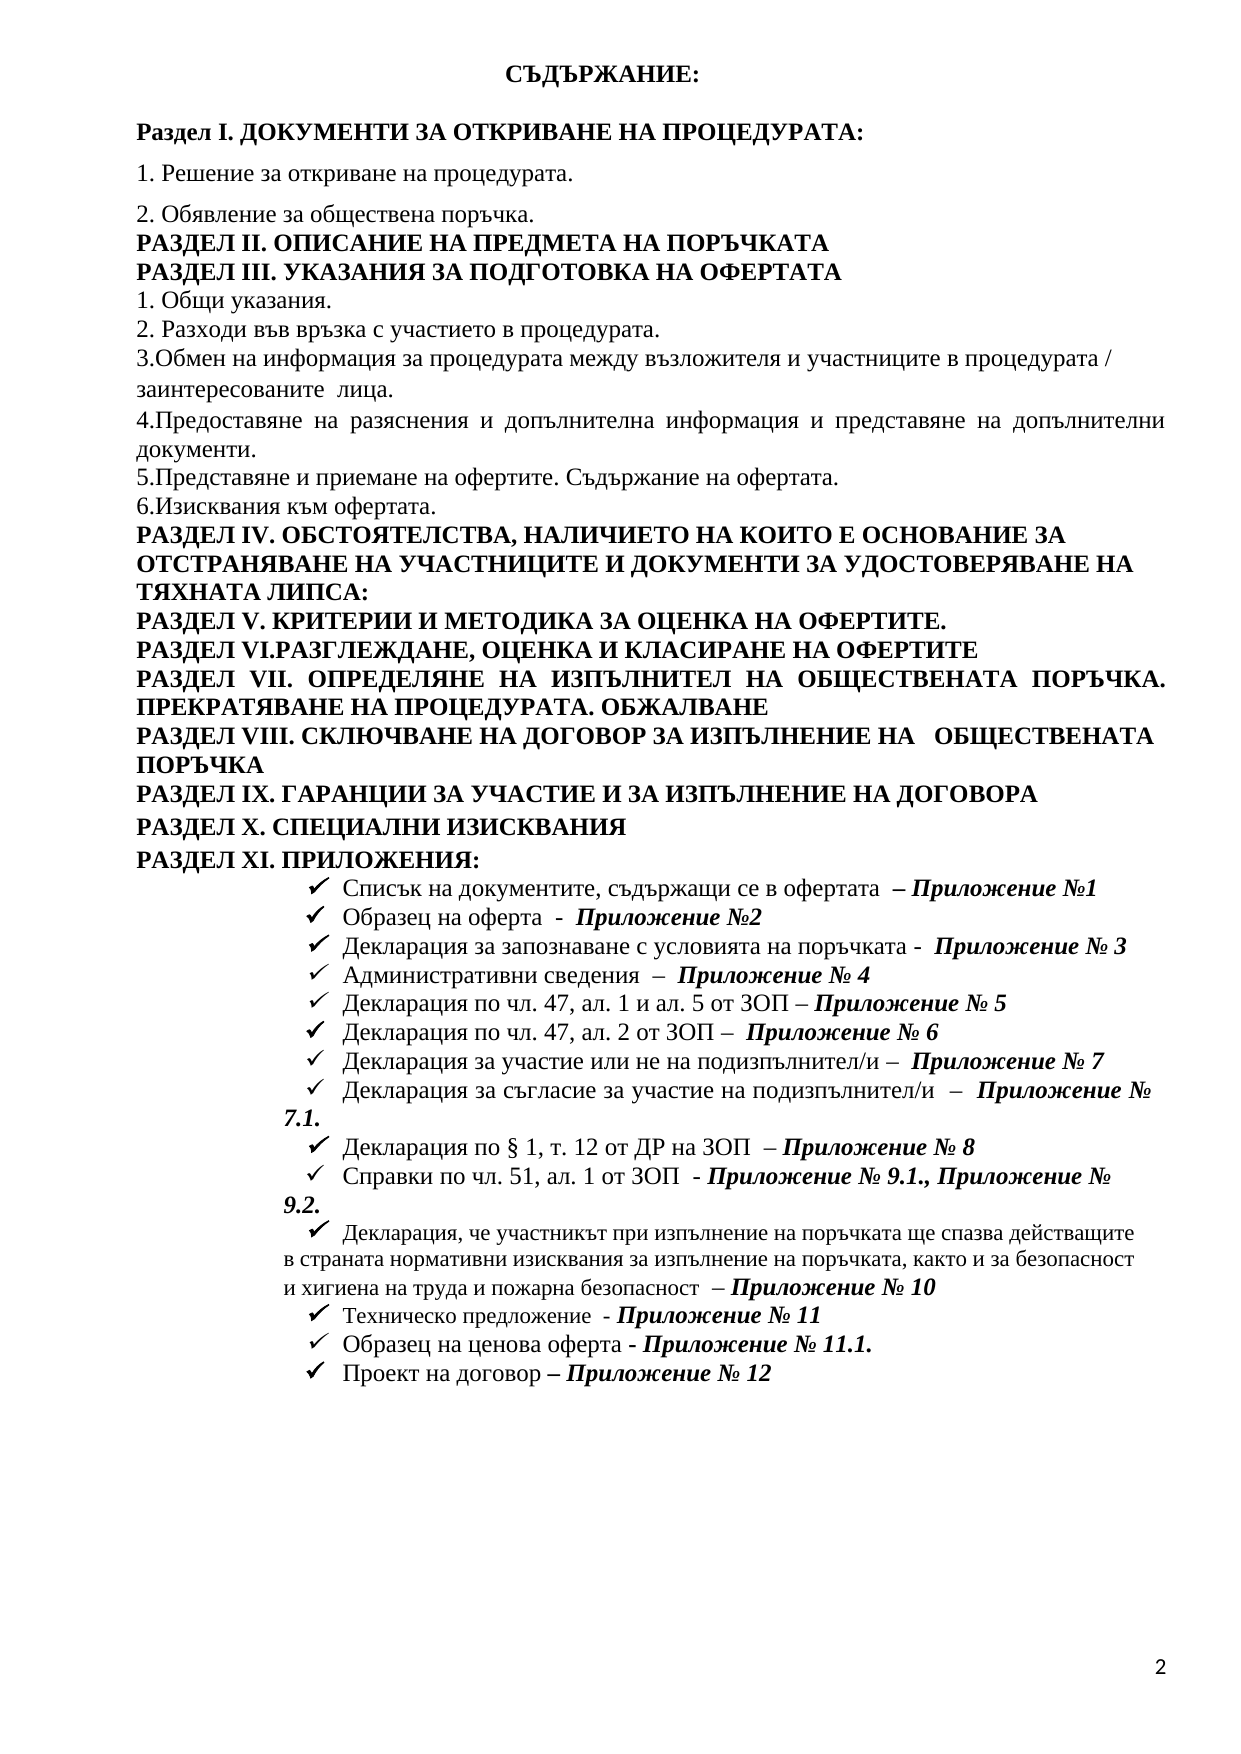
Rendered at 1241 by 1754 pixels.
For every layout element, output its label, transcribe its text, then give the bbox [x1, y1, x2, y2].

text РАЗДЕЛ VІІІ. СКЛЮЧВАНЕ НА ДОГОВОР ЗА ИЗПЪЛНЕНИЕ НА ОБЩЕСТВЕНАТА ПОРЪЧКА [136, 721, 1166, 779]
text 2. Разходи във връзка с участието в процедурата. [136, 314, 1164, 343]
text Раздел І. ДОКУМЕНТИ ЗА ОТКРИВАНЕ НА ПРОЦЕДУРАТА: [136, 117, 1166, 145]
list Декларация за запознаване с условията на поръчката - Приложение № 3 [283, 931, 1152, 960]
list Декларация за съгласие за участие на подизпълнител/и – Приложение № 7.1. [283, 1075, 1152, 1132]
list Декларация по чл. 47, ал. 1 и ал. 5 от ЗОП – Приложение № 5 [283, 988, 1152, 1017]
list Техническо предложение - Приложение № 11 [283, 1300, 1152, 1329]
text 4.Предоставяне на разяснения и допълнителна информация и представяне на допълнителни документи. [136, 405, 1166, 462]
list Образец на оферта - Приложение №2 [283, 902, 1152, 931]
list Образец на ценова оферта - Приложение № 11.1. [283, 1329, 1152, 1358]
text 6.Изисквания към офертата. [136, 491, 1166, 520]
list Декларация по § 1, т. 12 от ДР на ЗОП – Приложение № 8 [283, 1132, 1152, 1161]
list Справки по чл. 51, ал. 1 от ЗОП - Приложение № 9.1., Приложение № 9.2. [283, 1161, 1152, 1218]
text СЪДЪРЖАНИЕ: [431, 59, 1166, 88]
text 5.Представяне и приемане на офертите. Съдържание на офертата. [136, 462, 1166, 491]
text РАЗДЕЛ ІІІ. УКАЗАНИЯ ЗА ПОДГОТОВКА НА ОФЕРТАТА [136, 257, 1166, 285]
text РАЗДЕЛ V. КРИТЕРИИ И МЕТОДИКА ЗА ОЦЕНКА НА ОФЕРТИТЕ. [136, 606, 1166, 635]
text РАЗДЕЛ VІ.РАЗГЛЕЖДАНЕ, ОЦЕНКА И КЛАСИРАНЕ НА ОФЕРТИТЕ [136, 635, 1166, 664]
list Декларация по чл. 47, ал. 2 от ЗОП – Приложение № 6 [283, 1017, 1145, 1046]
text 1. Общи указания. [136, 285, 1164, 314]
list Списък на документите, съдържащи се в офертата – Приложение №1 [283, 873, 1152, 902]
list Проект на договор – Приложение № 12 [283, 1358, 1152, 1387]
text РАЗДЕЛ Х. СПЕЦИАЛНИ ИЗИСКВАНИЯ [136, 812, 1166, 841]
text 2. Обявление за обществена поръчка. [136, 199, 1151, 228]
text РАЗДЕЛ ІV. ОБСТОЯТЕЛСТВА, НАЛИЧИЕТО НА КОИТО Е ОСНОВАНИЕ ЗА ОТСТРАНЯВАНЕ НА УЧАСТНИЦИТЕ И ДОКУМЕНТИ ЗА УДОСТОВЕРЯВАНЕ НА ТЯХНАТА ЛИПСА: [136, 520, 1164, 606]
list Декларация за участие или не на подизпълнител/и – Приложение № 7 [283, 1046, 1152, 1075]
list Административни сведения – Приложение № 4 [283, 960, 1152, 988]
text РАЗДЕЛ IХ. ГАРАНЦИИ ЗА УЧАСТИЕ И ЗА ИЗПЪЛНЕНИЕ НА ДОГОВОРА [136, 779, 1166, 807]
text РАЗДЕЛ VІІ. ОПРЕДЕЛЯНЕ НА ИЗПЪЛНИТЕЛ НА ОБЩЕСТВЕНАТА ПОРЪЧКА. ПРЕКРАТЯВАНЕ НА ПРОЦЕДУРАТА. ОБЖАЛВАНЕ [136, 664, 1166, 721]
text 3.Обмен на информация за процедурата между възложителя и участниците в процедурата / заинтересованите лица. [136, 343, 1164, 403]
text 1. Решение за откриване на процедурата. [136, 158, 1151, 187]
text РАЗДЕЛ ХІ. ПРИЛОЖЕНИЯ: [136, 845, 1166, 873]
list Декларация, че участникът при изпълнение на поръчката ще спазва действащите в страната нормативни изисквания за изпълнение на поръчката, както и за безопасност и хигиена на труда и пожарна безопасност – Приложение № 10 [283, 1218, 1152, 1300]
text РАЗДЕЛ ІІ. ОПИСАНИЕ НА ПРЕДМЕТА НА ПОРЪЧКАТА [136, 228, 1166, 257]
